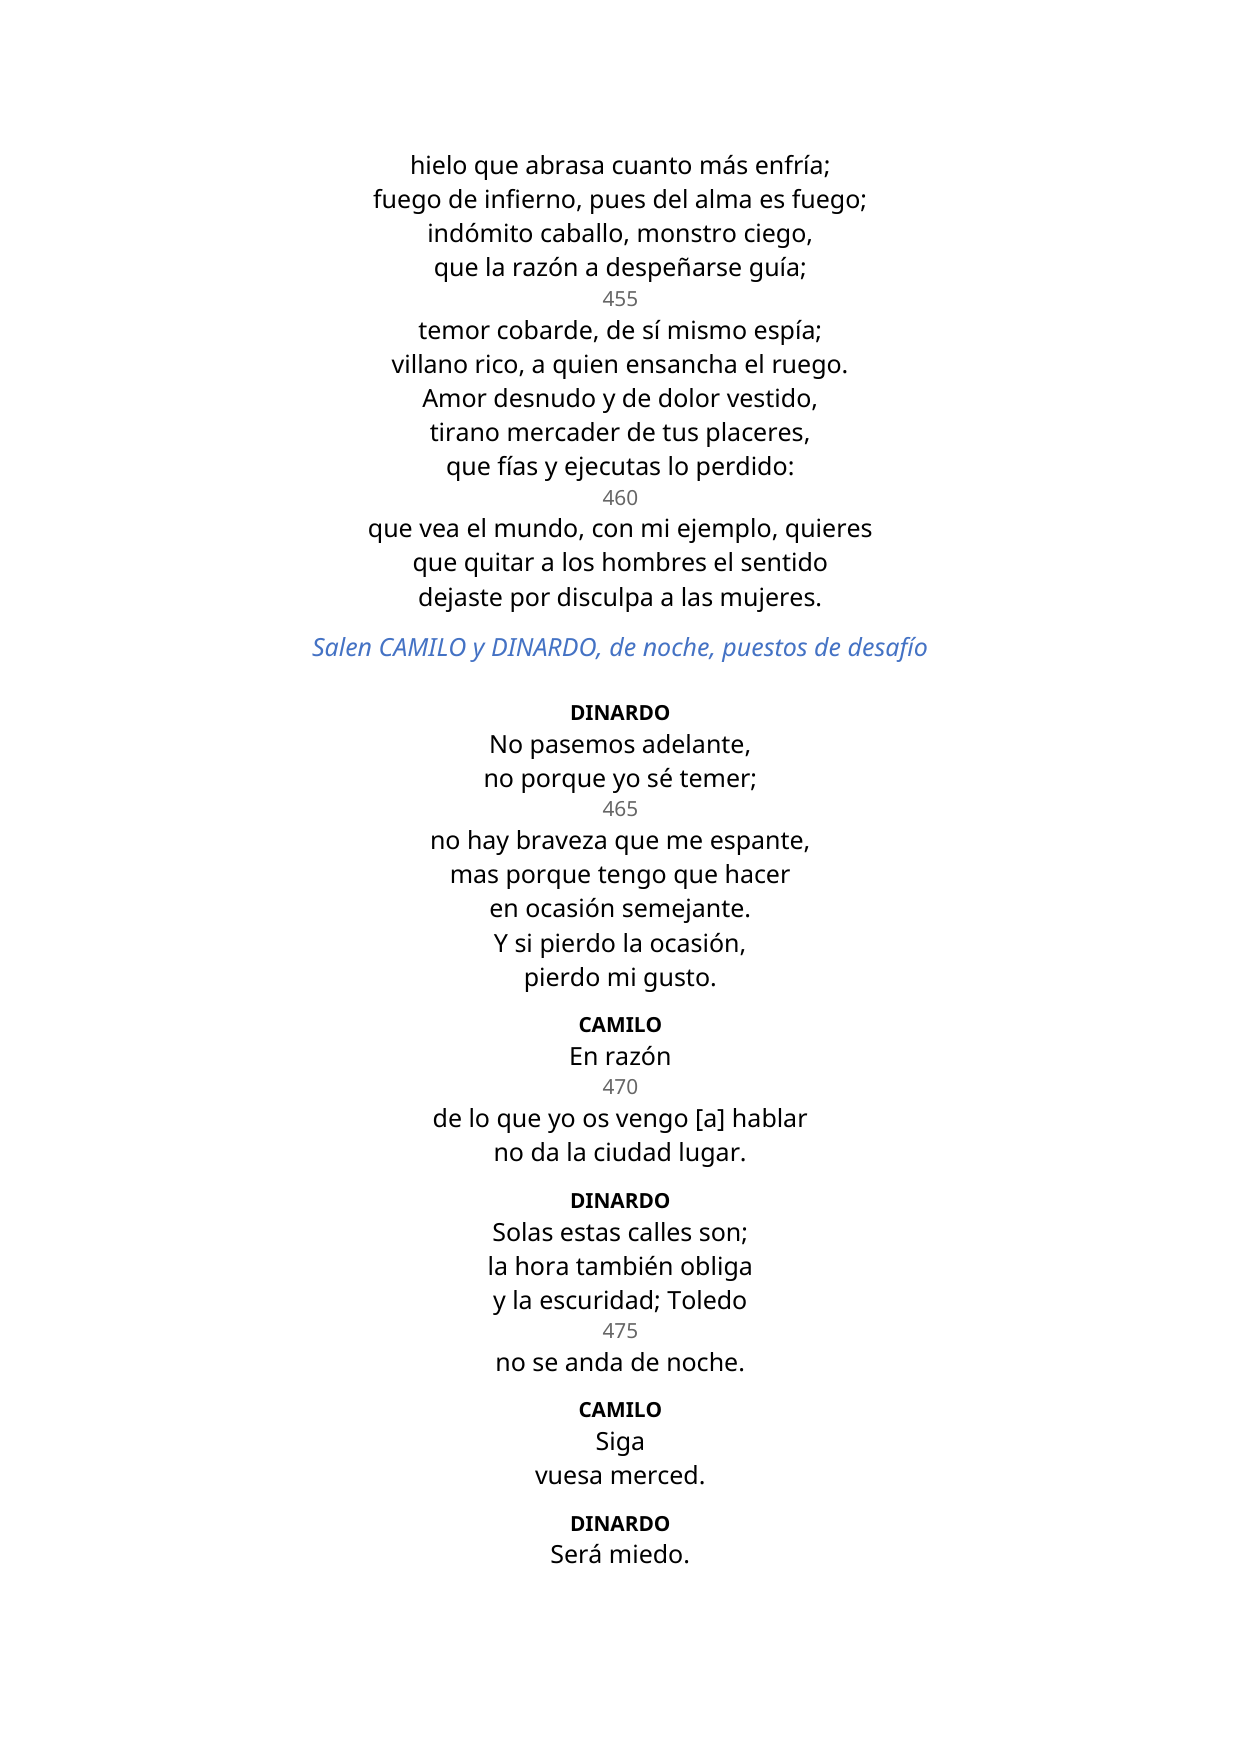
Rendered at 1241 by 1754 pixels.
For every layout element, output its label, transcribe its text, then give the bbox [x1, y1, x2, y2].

text CAMILO [177, 1010, 1063, 1038]
text mas porque tengo que hacer [177, 857, 1063, 891]
text en ocasión semejante. [177, 891, 1063, 925]
text 470 [177, 1072, 1063, 1101]
text DINARDO [177, 1509, 1063, 1537]
text temor cobarde, de sí mismo espía; [177, 312, 1063, 346]
text Y si pierdo la ocasión, [177, 925, 1063, 959]
text Salen CAMILO y DINARDO, de noche, puestos de desafío [177, 630, 1063, 664]
text de lo que yo os vengo [a] hablar [177, 1101, 1063, 1135]
text vuesa merced. [177, 1458, 1063, 1492]
text que quitar a los hombres el sentido [177, 545, 1063, 579]
text 465 [177, 794, 1063, 823]
text que vea el mundo, con mi ejemplo, quieres [177, 511, 1063, 545]
text 475 [177, 1316, 1063, 1345]
text tirano mercader de tus placeres, [177, 414, 1063, 448]
text que fías y ejecutas lo perdido: [177, 448, 1063, 483]
text la hora también obliga [177, 1248, 1063, 1282]
text DINARDO [177, 698, 1063, 726]
text CAMILO [177, 1396, 1063, 1424]
text Será miedo. [177, 1537, 1063, 1571]
text fuego de infierno, pues del alma es fuego; [177, 182, 1063, 216]
text Siga [177, 1424, 1063, 1458]
text Amor desnudo y de dolor vestido, [177, 380, 1063, 414]
text villano rico, a quien ensancha el ruego. [177, 346, 1063, 380]
text no porque yo sé temer; [177, 761, 1063, 794]
text no da la ciudad lugar. [177, 1135, 1063, 1169]
text En razón [177, 1038, 1063, 1072]
text 460 [177, 483, 1063, 511]
text 455 [177, 284, 1063, 312]
text hielo que abrasa cuanto más enfría; [177, 148, 1063, 182]
text no hay braveza que me espante, [177, 823, 1063, 857]
text pierdo mi gusto. [177, 959, 1063, 993]
text y la escuridad; Toledo [177, 1282, 1063, 1316]
text dejaste por disculpa a las mujeres. [177, 579, 1063, 613]
text no se anda de noche. [177, 1345, 1063, 1379]
text Solas estas calles son; [177, 1214, 1063, 1248]
text que la razón a despeñarse guía; [177, 250, 1063, 284]
text indómito caballo, monstro ciego, [177, 216, 1063, 250]
text DINARDO [177, 1186, 1063, 1214]
text No pasemos adelante, [177, 726, 1063, 761]
